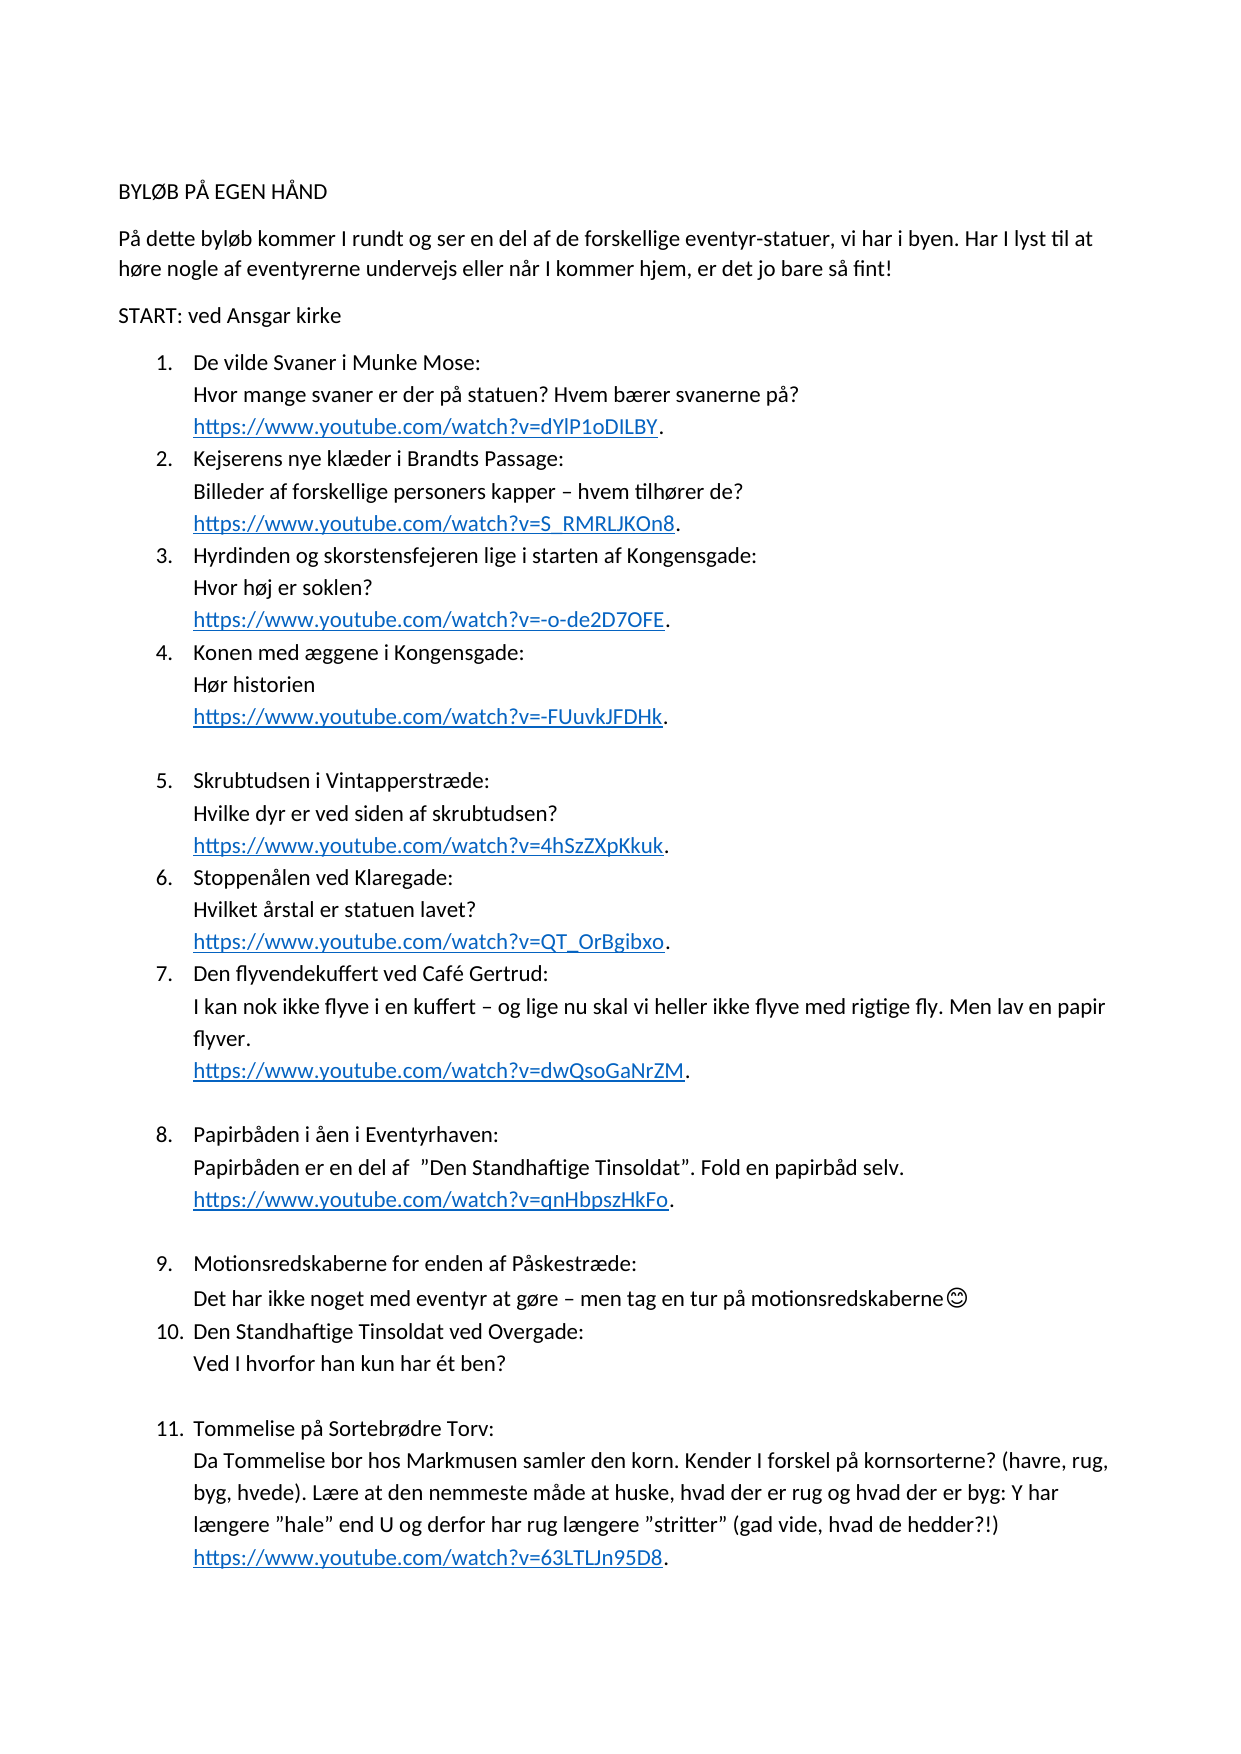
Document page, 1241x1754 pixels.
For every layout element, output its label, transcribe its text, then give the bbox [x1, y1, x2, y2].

text På dette byløb kommer I rundt og ser en del af de forskellige eventyr-statuer, vi har i byen. Har I lyst til at høre nogle af eventyrerne undervejs eller når I kommer hjem, er det jo bare så fint! [118, 224, 1122, 282]
list Motionsredskaberne for enden af Påskestræde: [156, 1249, 1122, 1277]
list Skrubtudsen i Vintapperstræde: [156, 766, 1122, 794]
list https://www.youtube.com/watch?v=-FUuvkJFDHk. [193, 702, 1122, 730]
list Hør historien [193, 670, 1122, 698]
list Kejserens nye klæder i Brandts Passage: [156, 444, 1122, 473]
list Billeder af forskellige personers kapper – hvem tilhører de? [193, 477, 1122, 505]
list Den Standhaftige Tinsoldat ved Overgade: [156, 1317, 1122, 1345]
list https://www.youtube.com/watch?v=dwQsoGaNrZM. [193, 1056, 1122, 1084]
list https://www.youtube.com/watch?v=QT_OrBgibxo. [193, 927, 1122, 955]
list Konen med æggene i Kongensgade: [156, 638, 1122, 666]
text START: ved Ansgar kirke [118, 301, 1122, 329]
list Tommelise på Sortebrødre Torv: [156, 1414, 1122, 1442]
list Det har ikke noget med eventyr at gøre – men tag en tur på motionsredskaberne [193, 1281, 1122, 1313]
list I kan nok ikke flyve i en kuffert – og lige nu skal vi heller ikke flyve med rigtige fly. Men lav en papir flyver. [193, 992, 1122, 1052]
list https://www.youtube.com/watch?v=-o-de2D7OFE. [193, 606, 1122, 633]
list Papirbåden er en del af ”Den Standhaftige Tinsoldat”. Fold en papirbåd selv. [193, 1153, 1122, 1181]
text BYLØB PÅ EGEN HÅND [118, 177, 1122, 205]
list https://www.youtube.com/watch?v=S_RMRLJKOn8. [193, 509, 1122, 537]
list Stoppenålen ved Klaregade: [156, 863, 1122, 891]
list Hvilke dyr er ved siden af skrubtudsen? [193, 799, 1122, 827]
list Papirbåden i åen i Eventyrhaven: [156, 1121, 1122, 1148]
list https://www.youtube.com/watch?v=4hSzZXpKkuk. [193, 831, 1122, 859]
list Hyrdinden og skorstensfejeren lige i starten af Kongensgade: [156, 541, 1122, 569]
list Ved I hvorfor han kun har ét ben? [193, 1349, 1122, 1378]
list https://www.youtube.com/watch?v=dYlP1oDILBY. [193, 412, 1122, 440]
list Da Tommelise bor hos Markmusen samler den korn. Kender I forskel på kornsorterne? (havre, rug, byg, hvede). Lære at den nemmeste måde at huske, hvad der er rug og hvad der er byg: Y har længere ”hale” end U og derfor har rug længere ”stritter” (gad vide, hvad de hedder?!) [193, 1446, 1122, 1538]
list Hvor høj er soklen? [193, 573, 1122, 601]
list Den flyvendekuffert ved Café Gertrud: [156, 959, 1122, 988]
list Hvilket årstal er statuen lavet? [193, 895, 1122, 923]
list Hvor mange svaner er der på statuen? Hvem bærer svanerne på? [193, 380, 1122, 408]
list https://www.youtube.com/watch?v=qnHbpszHkFo. [193, 1185, 1122, 1213]
list De vilde Svaner i Munke Mose: [156, 348, 1122, 376]
list https://www.youtube.com/watch?v=63LTLJn95D8. [193, 1543, 1122, 1571]
